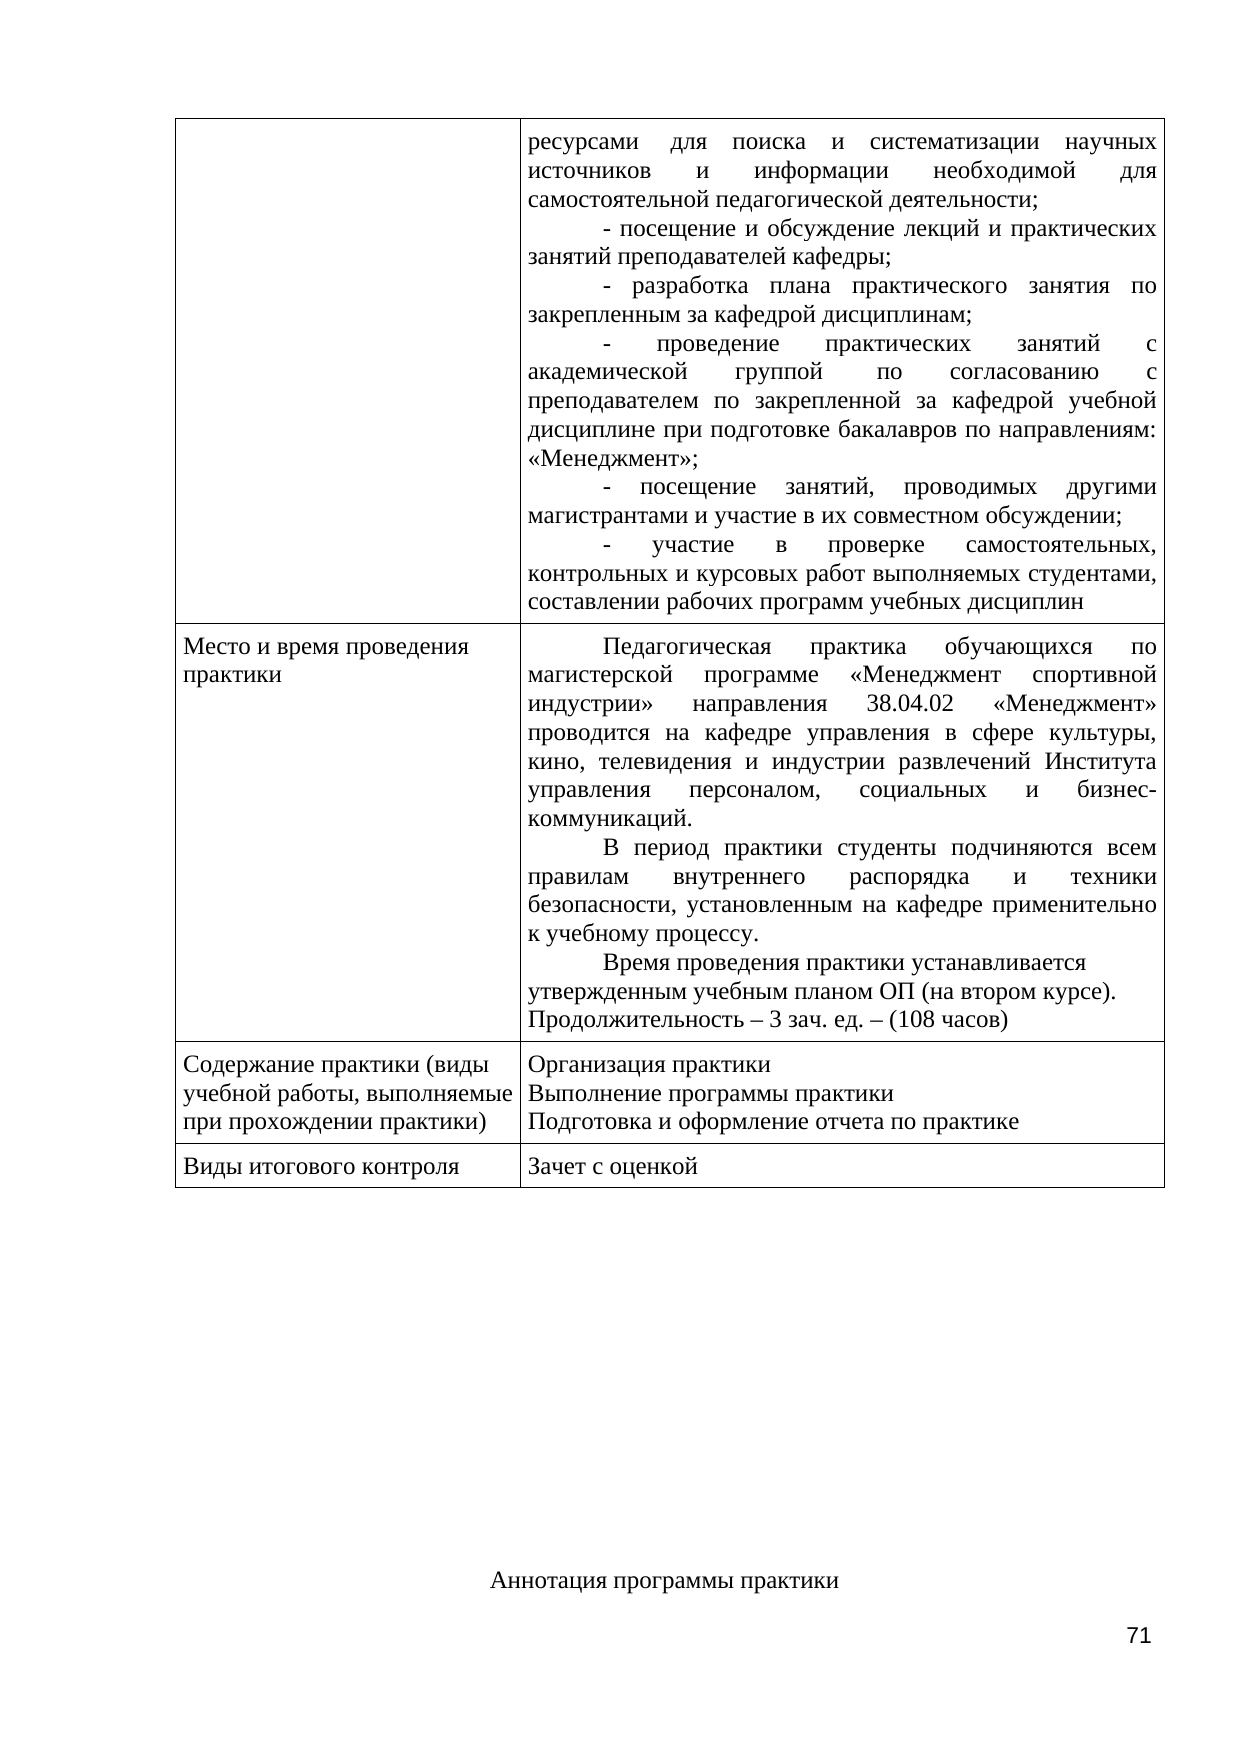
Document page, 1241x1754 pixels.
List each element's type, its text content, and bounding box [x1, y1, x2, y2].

table_cell Содержание практики (виды учебной работы, выполняемые при прохождении практики) [176, 1042, 520, 1142]
table_cell Организация практики Выполнение программы практики Подготовка и оформление отчета по практике [521, 1042, 1164, 1142]
table_cell Педагогическая практика обучающихся по магистерской программе «Менеджмент спортивной индустрии» направления 38.04.02 «Менеджмент» проводится на кафедре управления в сфере культуры, кино, телевидения и индустрии развлечений Института управления персоналом, социальных и бизнес-коммуникаций. В период практики студенты подчиняются всем правилам внутреннего распорядка и техники безопасности, установленным на кафедре применительно к учебному процессу. Время проведения практики устанавливается утвержденным учебным планом ОП (на втором курсе). Продолжительность – 3 зач. ед. – (108 часов) [521, 624, 1164, 1041]
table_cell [521, 119, 1164, 622]
text Аннотация программы практики [177, 1566, 1152, 1594]
table_cell Место и время проведения практики [176, 624, 520, 1041]
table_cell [176, 119, 520, 622]
table_cell Виды итогового контроля [176, 1144, 520, 1187]
table_cell Зачет с оценкой [521, 1144, 1164, 1187]
